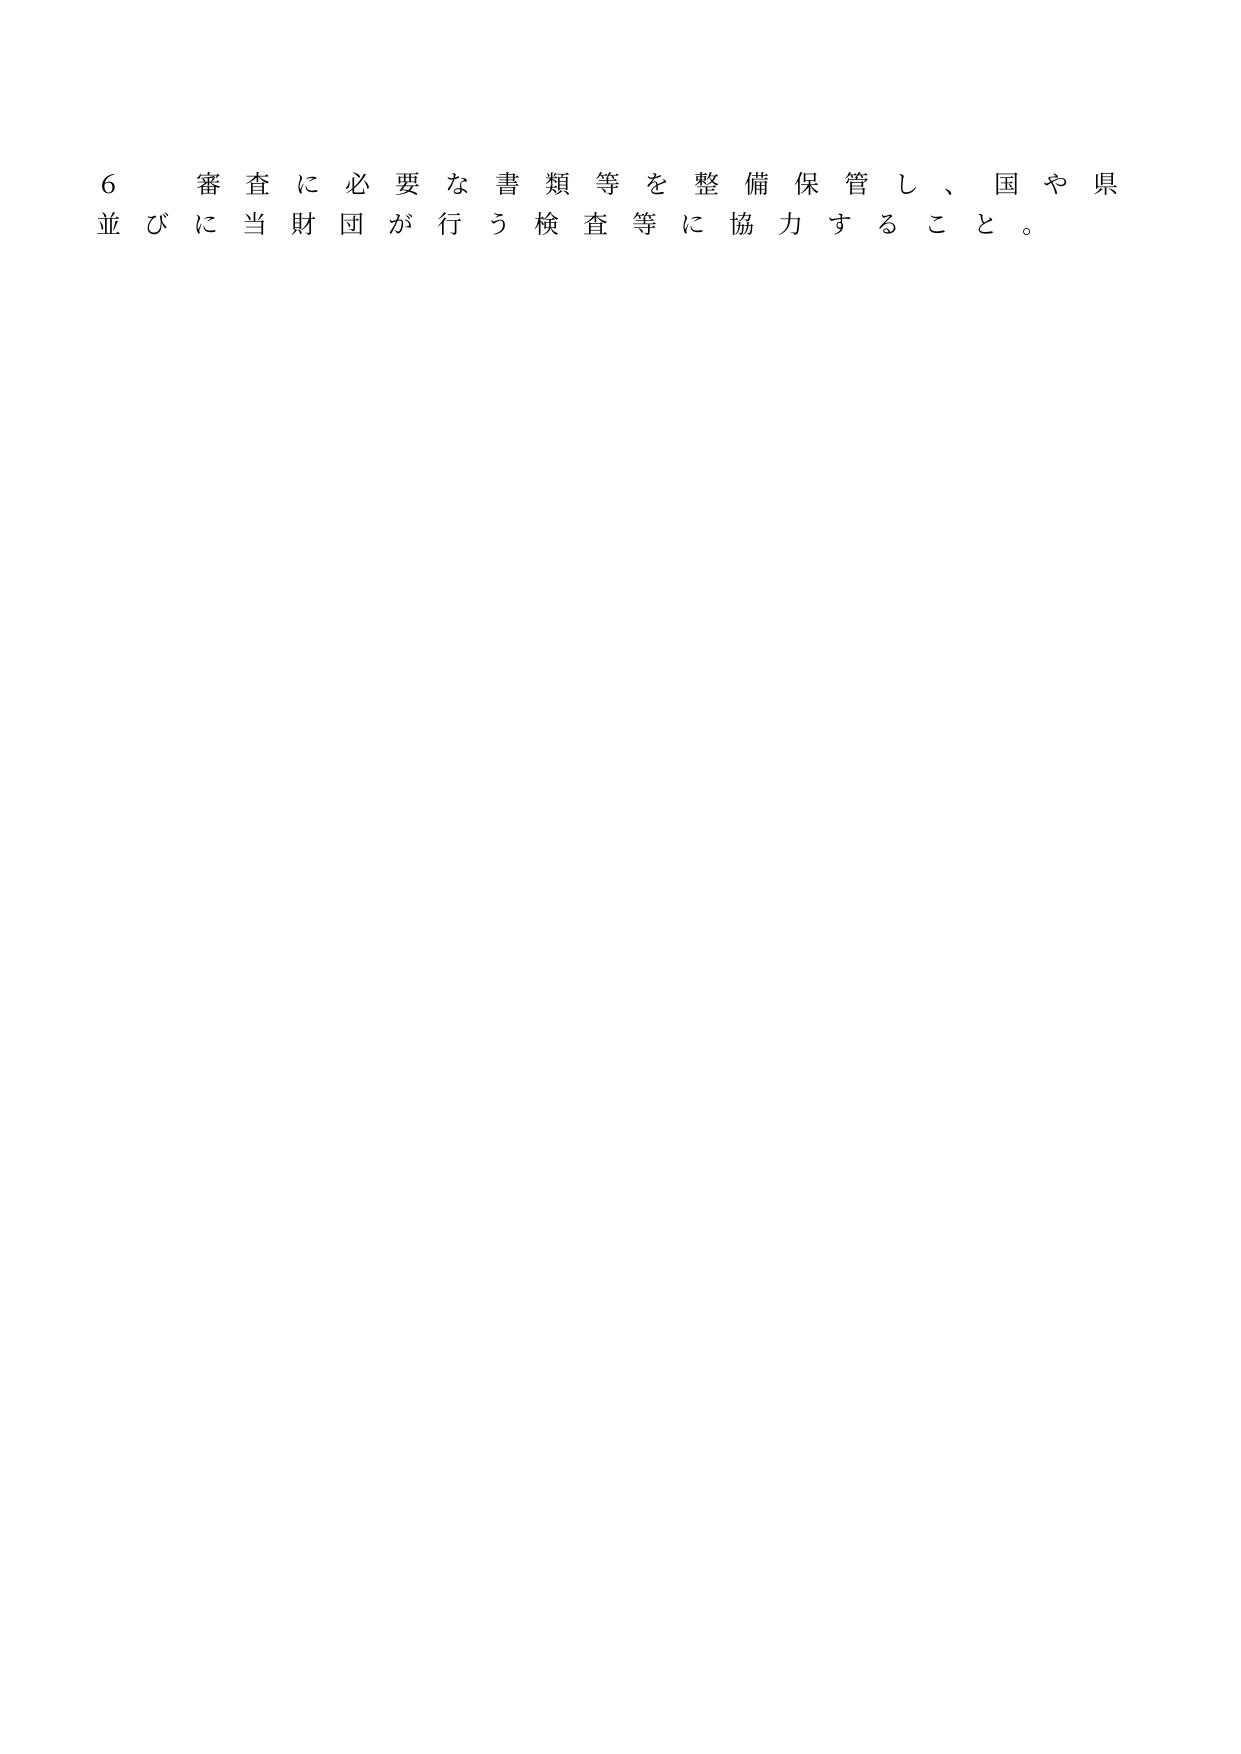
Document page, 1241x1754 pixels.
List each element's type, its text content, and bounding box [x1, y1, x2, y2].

text ６ 審査に必要な書類等を整備保管し、国や県並びに当財団が行う検査等に協力すること。 [96, 163, 1144, 242]
